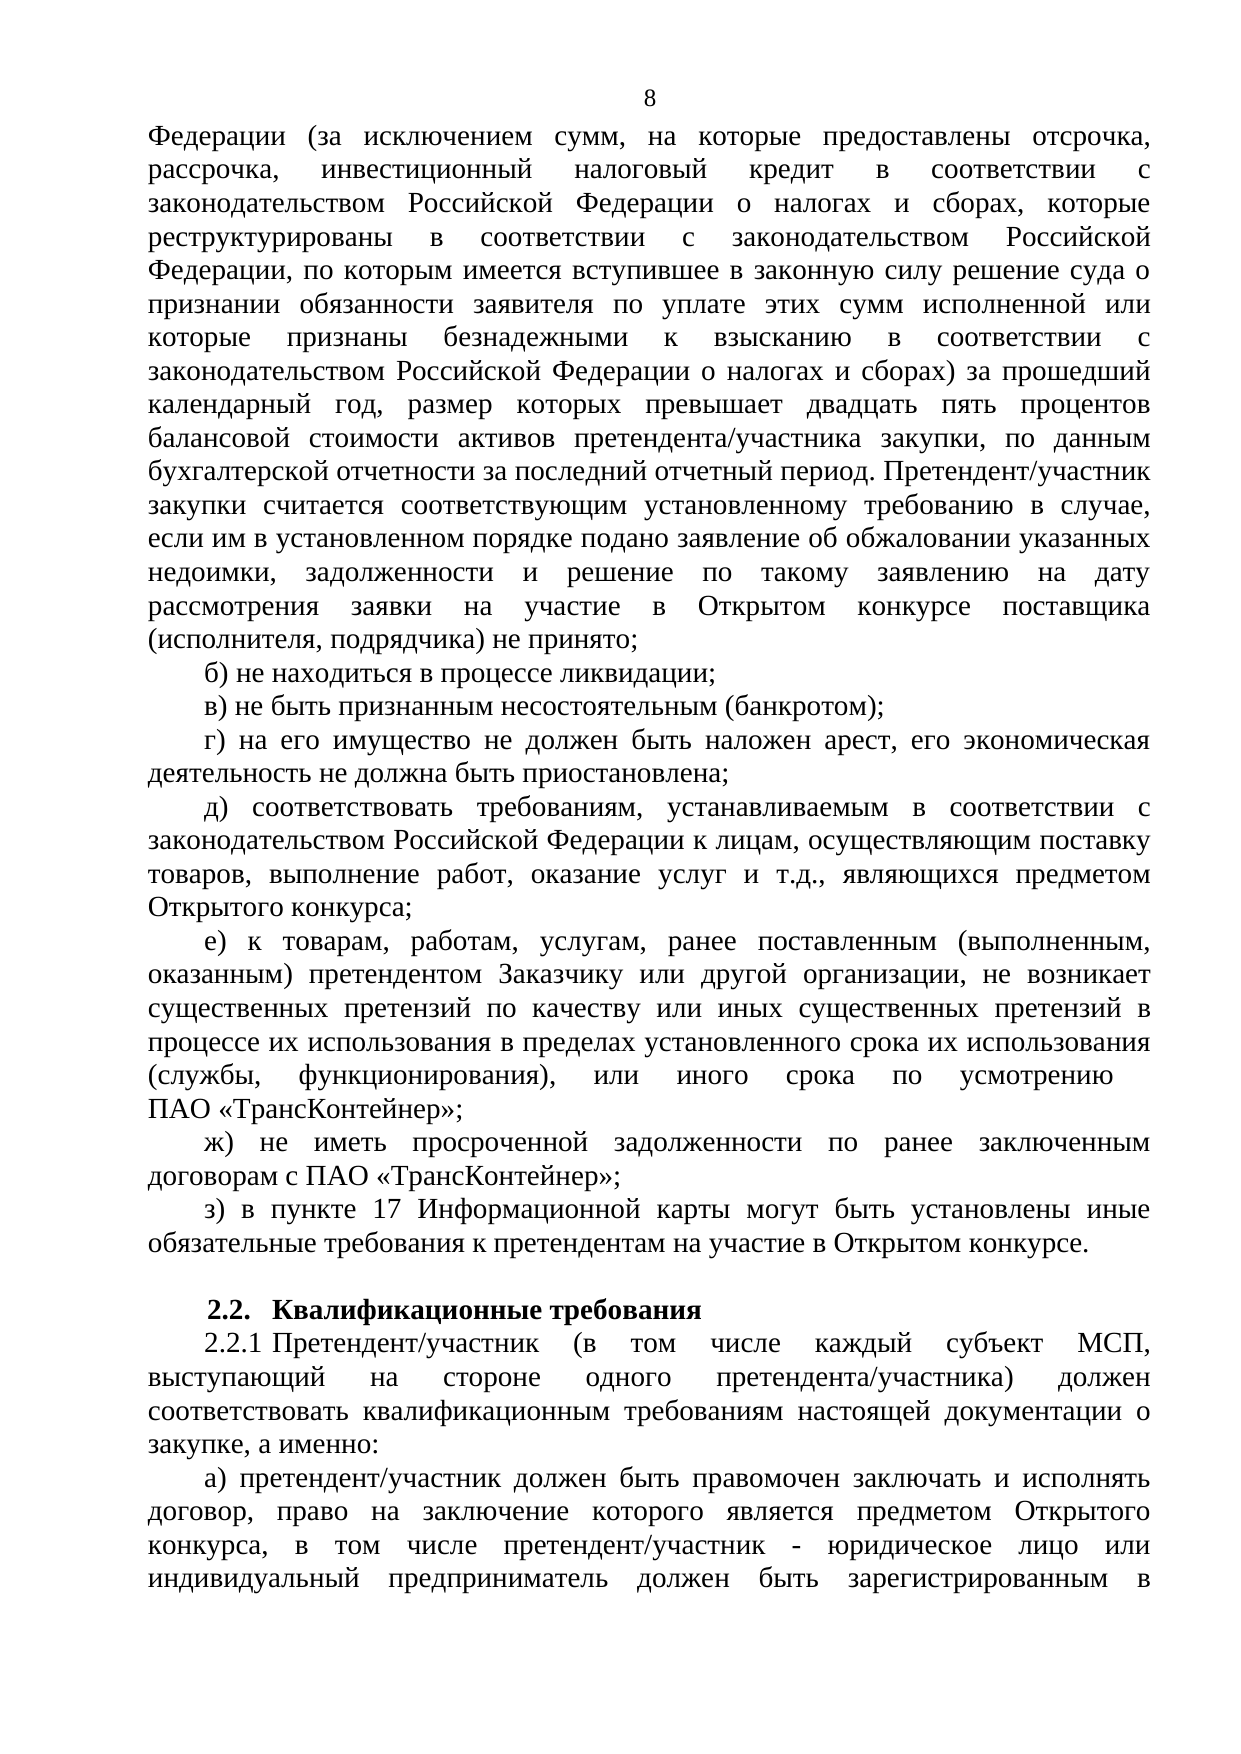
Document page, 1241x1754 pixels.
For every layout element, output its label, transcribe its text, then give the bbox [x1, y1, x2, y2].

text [148, 118, 1152, 655]
text з) в пункте 17 Информационной карты могут быть установлены иные обязательные требования к претендентам на участие в Открытом конкурсе. [148, 1191, 1152, 1258]
text д) соответствовать требованиям, устанавливаемым в соответствии с законодательством Российской Федерации к лицам, осуществляющим поставку товаров, выполнение работ, оказание услуг и т.д., являющихся предметом Открытого конкурса; [148, 789, 1152, 923]
subtitle Квалификационные требования [148, 1292, 1152, 1326]
text г) на его имущество не должен быть наложен арест, его экономическая деятельность не должна быть приостановлена; [148, 722, 1152, 789]
text б) не находиться в процессе ликвидации; [148, 655, 1152, 688]
text в) не быть признанным несостоятельным (банкротом); [148, 688, 1152, 722]
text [148, 1460, 1152, 1594]
list Претендент/участник (в том числе каждый субъект МСП, выступающий на стороне одного претендента/участника) должен соответствовать квалификационным требованиям настоящей документации о закупке, а именно: [148, 1326, 1152, 1460]
text е) к товарам, работам, услугам, ранее поставленным (выполненным, оказанным) претендентом Заказчику или другой организации, не возникает существенных претензий по качеству или иных существенных претензий в процессе их использования в пределах установленного срока их использования (службы, функционирования), или иного срока по усмотрению ПАО «ТрансКонтейнер»; [148, 923, 1152, 1124]
text ж) не иметь просроченной задолженности по ранее заключенным договорам с ПАО «ТрансКонтейнер»; [148, 1124, 1152, 1191]
